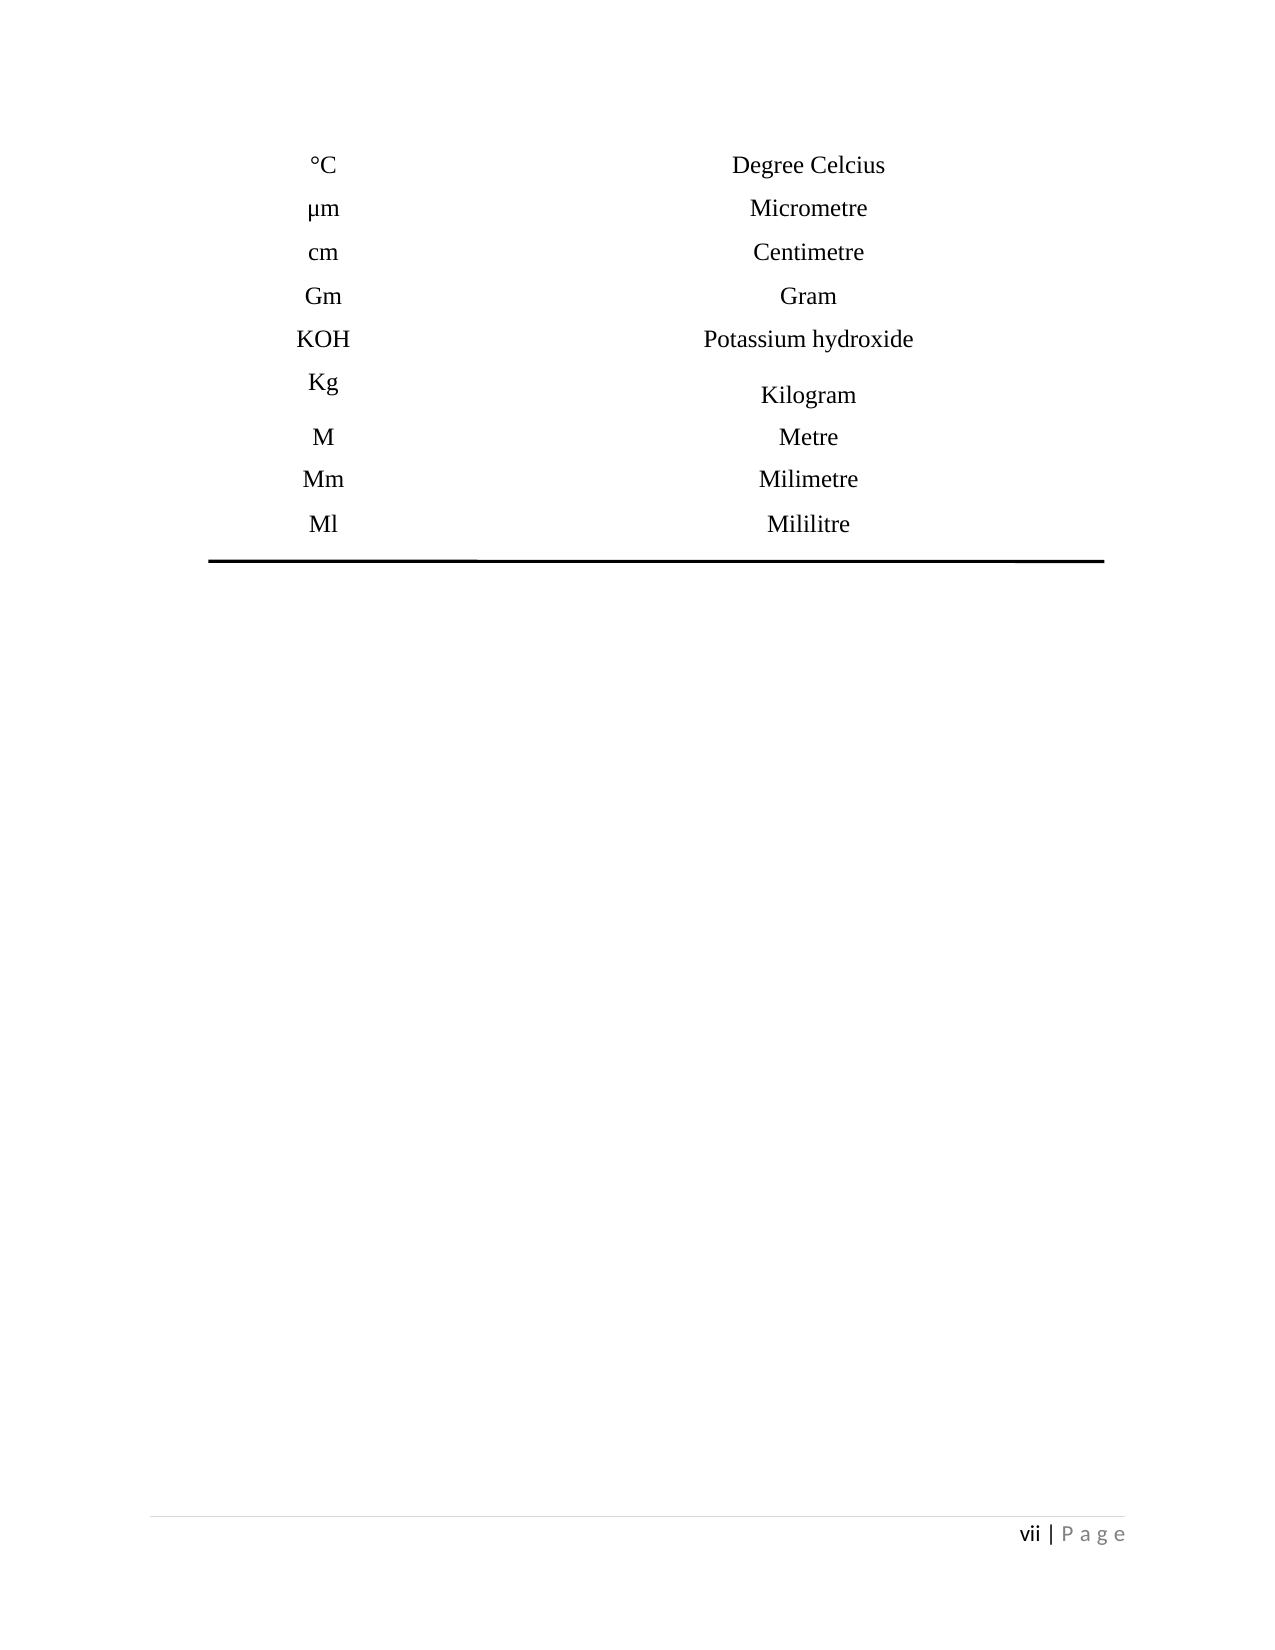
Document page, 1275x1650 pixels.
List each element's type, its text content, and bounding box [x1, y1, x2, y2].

table_cell Ml [152, 509, 494, 552]
table_cell Micrometre [494, 193, 1123, 237]
table_cell Mililitre [494, 509, 1123, 552]
table_cell Gm KOH Kg [152, 281, 494, 422]
table_cell Gram Potassium hydroxide Kilogram [494, 281, 1123, 422]
table_cell Mm [152, 465, 494, 509]
table_cell μm [152, 193, 494, 237]
table_cell Milimetre [494, 465, 1123, 509]
table_cell Degree Celcius [494, 150, 1123, 193]
table_cell cm [152, 237, 494, 281]
table_cell Metre [494, 422, 1123, 464]
table_cell M [152, 422, 494, 464]
table_cell Centimetre [494, 237, 1123, 281]
table_cell °C [152, 150, 494, 193]
